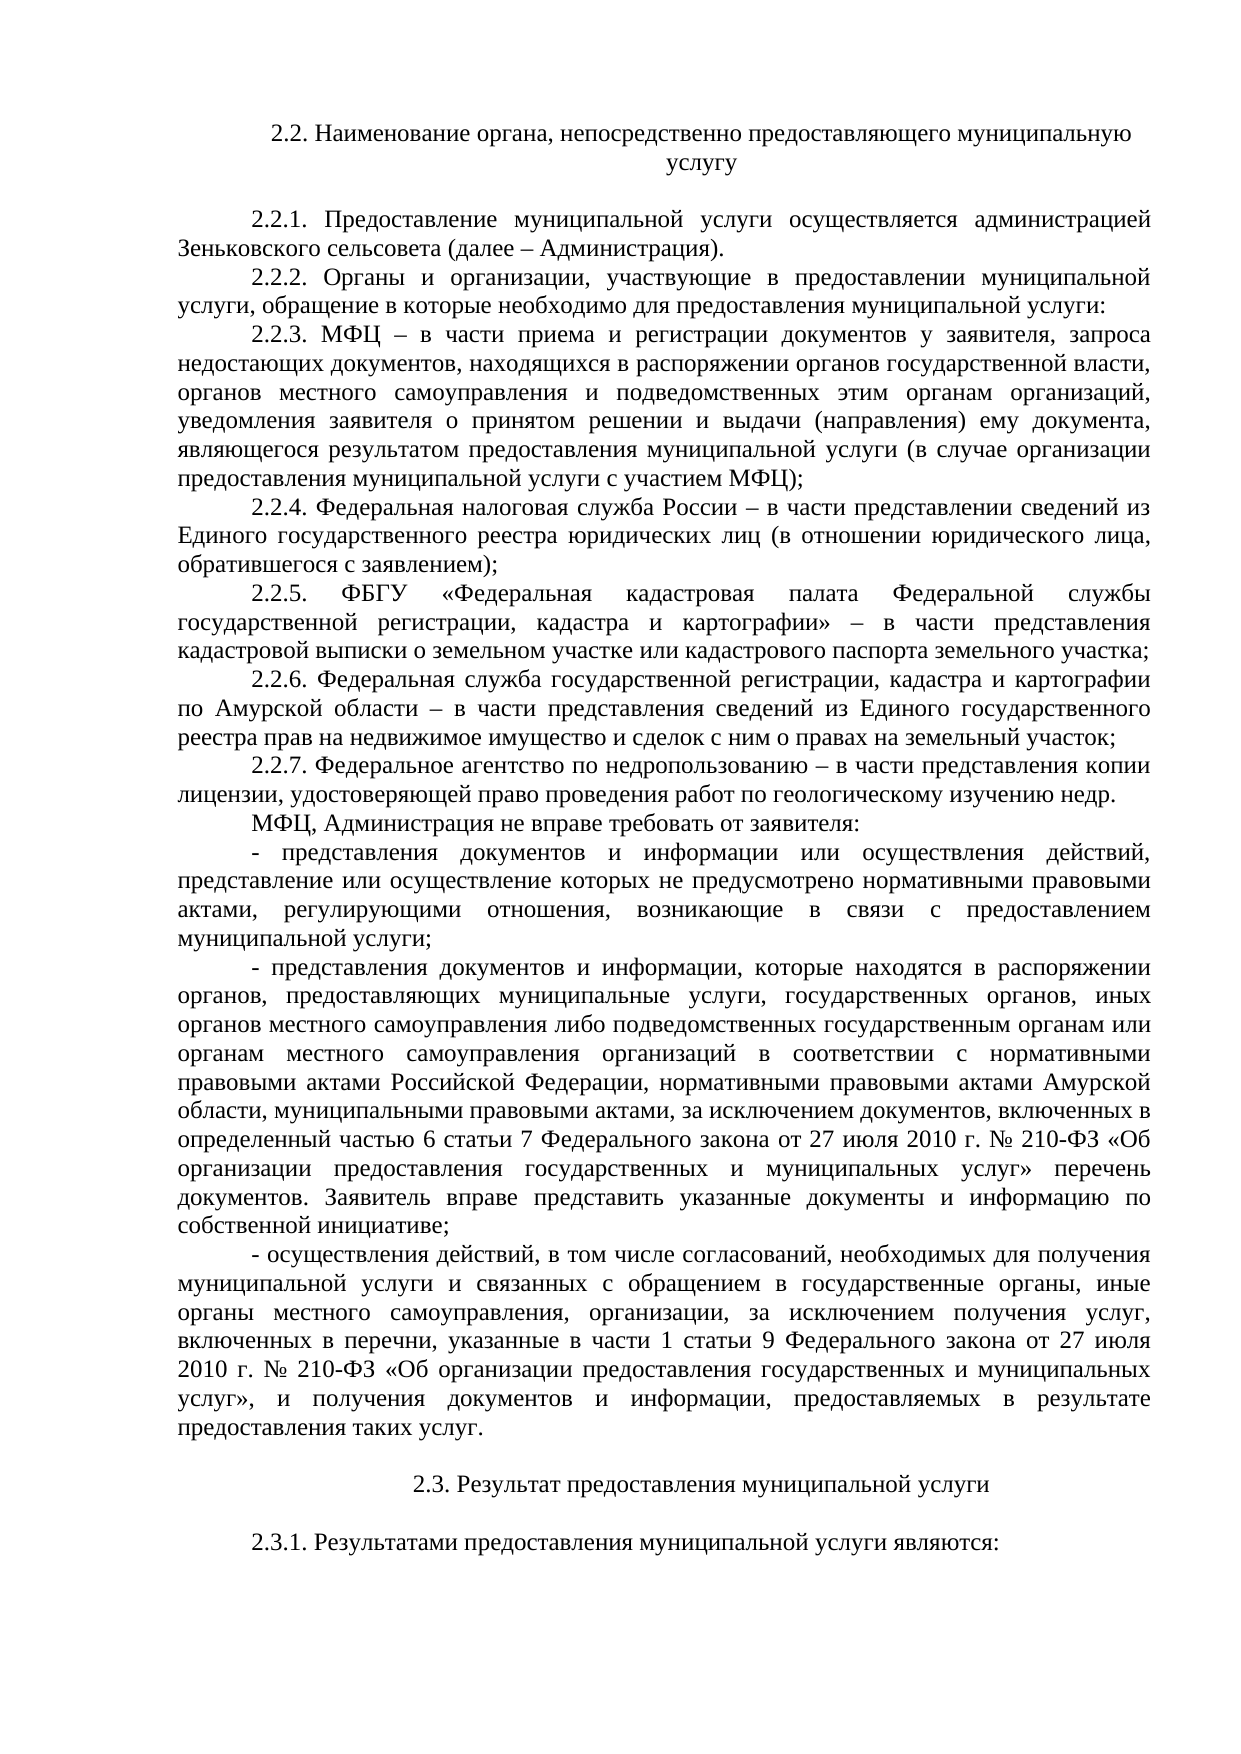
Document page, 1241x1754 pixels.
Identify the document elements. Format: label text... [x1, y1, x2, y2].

text - осуществления действий, в том числе согласований, необходимых для получения муниципальной услуги и связанных с обращением в государственные органы, иные органы местного самоуправления, организации, за исключением получения услуг, включенных в перечни, указанные в части 1 статьи 9 Федерального закона от 27 июля 2010 г. № 210-ФЗ «Об организации предоставления государственных и муниципальных услуг», и получения документов и информации, предоставляемых в результате предоставления таких услуг. [177, 1239, 1152, 1441]
text - представления документов и информации, которые находятся в распоряжении органов, предоставляющих муниципальные услуги, государственных органов, иных органов местного самоуправления либо подведомственных государственным органам или органам местного самоуправления организаций в соответствии с нормативными правовыми актами Российской Федерации, нормативными правовыми актами Амурской области, муниципальными правовыми актами, за исключением документов, включенных в определенный частью 6 статьи 7 Федерального закона от 27 июля 2010 г. № 210-ФЗ «Об организации предоставления государственных и муниципальных услуг» перечень документов. Заявитель вправе представить указанные документы и информацию по собственной инициативе; [177, 952, 1152, 1239]
text МФЦ, Администрация не вправе требовать от заявителя: [177, 808, 1152, 837]
text 2.2.5. ФБГУ «Федеральная кадастровая палата Федеральной службы государственной регистрации, кадастра и картографии» – в части представления кадастровой выписки о земельном участке или кадастрового паспорта земельного участка; [177, 578, 1152, 664]
text 2.2.2. Органы и организации, участвующие в предоставлении муниципальной услуги, обращение в которые необходимо для предоставления муниципальной услуги: [177, 262, 1152, 319]
text 2.2.7. Федеральное агентство по недропользованию – в части представления копии лицензии, удостоверяющей право проведения работ по геологическому изучению недр. [177, 751, 1152, 808]
text - представления документов и информации или осуществления действий, представление или осуществление которых не предусмотрено нормативными правовыми актами, регулирующими отношения, возникающие в связи с предоставлением муниципальной услуги; [177, 837, 1152, 952]
text 2.3. Результат предоставления муниципальной услуги [177, 1469, 1152, 1498]
text услугу [177, 147, 1152, 176]
text 2.2.4. Федеральная налоговая служба России – в части представлении сведений из Единого государственного реестра юридических лиц (в отношении юридического лица, обратившегося с заявлением); [177, 492, 1152, 578]
text 2.2.6. Федеральная служба государственной регистрации, кадастра и картографии по Амурской области – в части представления сведений из Единого государственного реестра прав на недвижимое имущество и сделок с ним о правах на земельный участок; [177, 664, 1152, 751]
text 2.2.1. Предоставление муниципальной услуги осуществляется администрацией Зеньковского сельсовета (далее – Администрация). [177, 204, 1152, 262]
text 2.2.3. МФЦ – в части приема и регистрации документов у заявителя, запроса недостающих документов, находящихся в распоряжении органов государственной власти, органов местного самоуправления и подведомственных этим органам организаций, уведомления заявителя о принятом решении и выдачи (направления) ему документа, являющегося результатом предоставления муниципальной услуги (в случае организации предоставления муниципальной услуги с участием МФЦ); [177, 319, 1152, 492]
text 2.3.1. Результатами предоставления муниципальной услуги являются: [177, 1527, 1152, 1556]
text 2.2. Наименование органа, непосредственно предоставляющего муниципальную [177, 118, 1152, 147]
